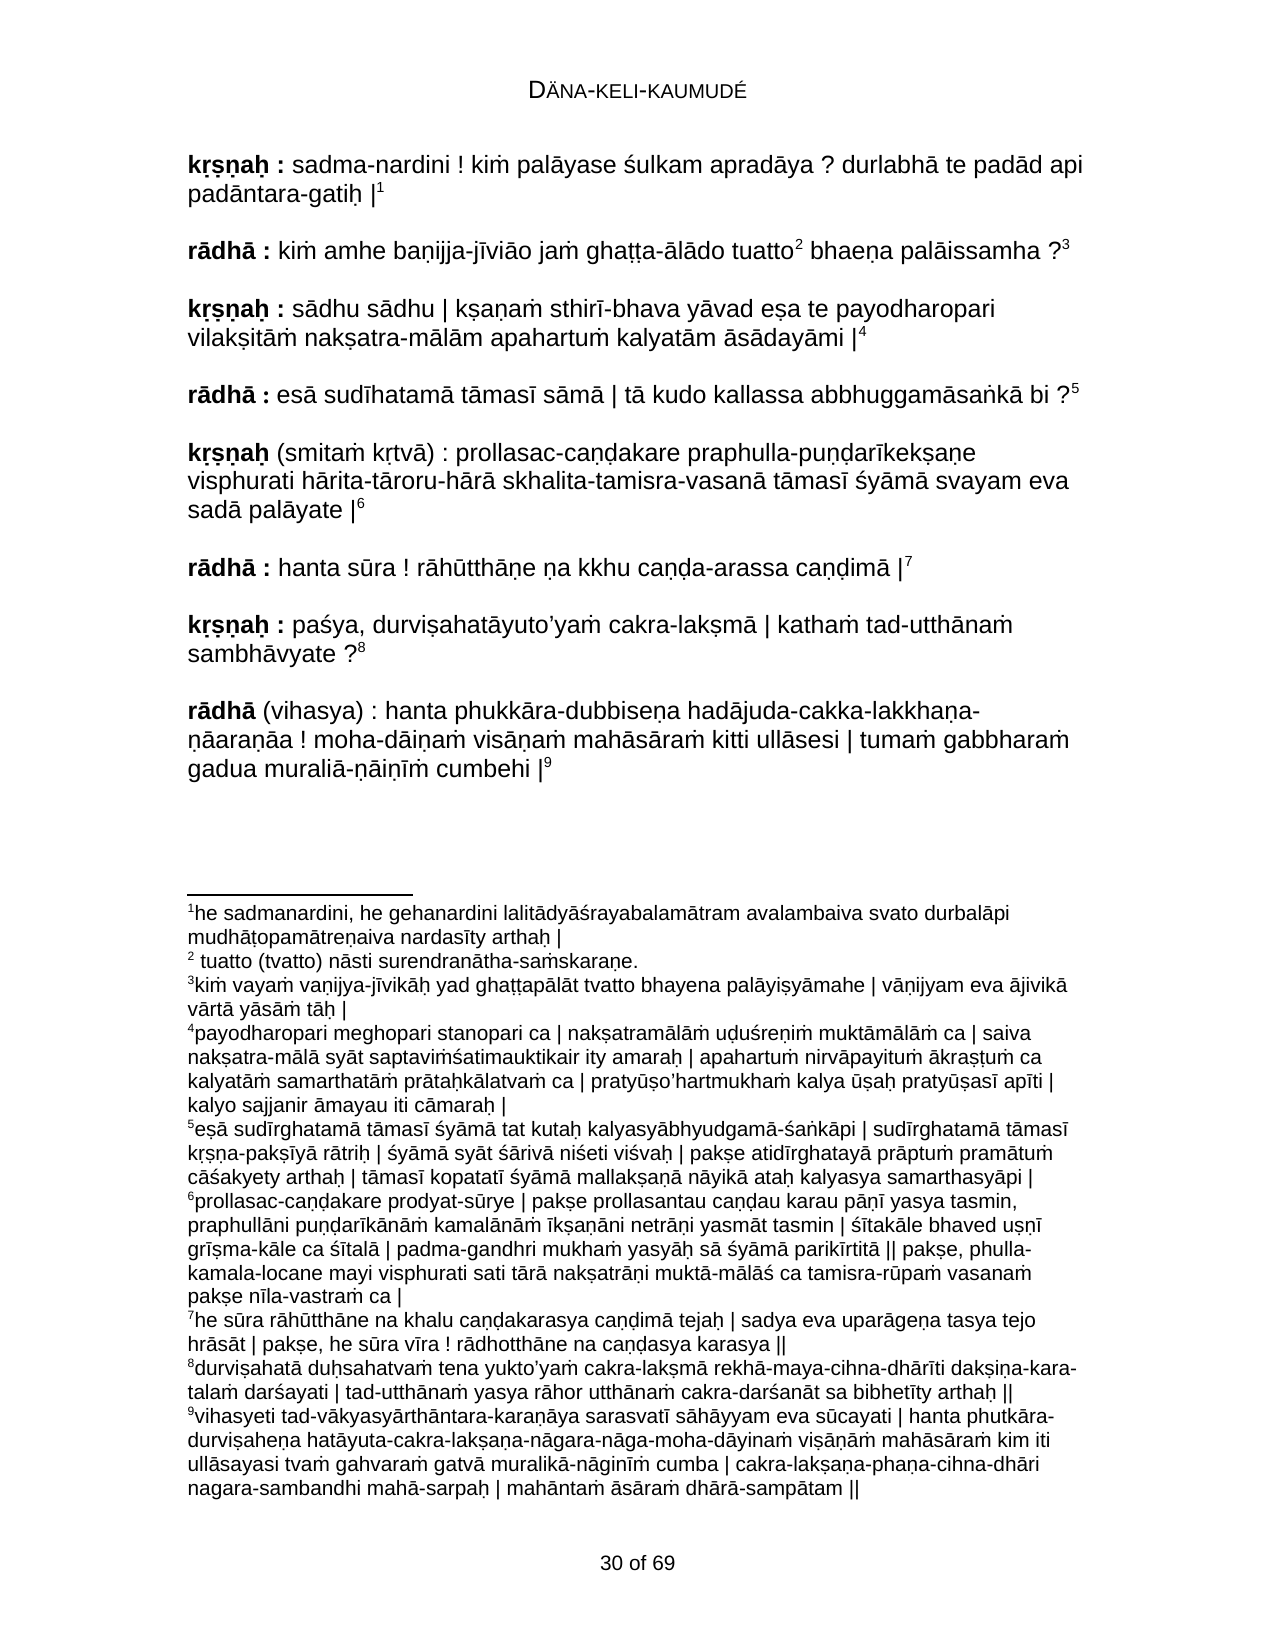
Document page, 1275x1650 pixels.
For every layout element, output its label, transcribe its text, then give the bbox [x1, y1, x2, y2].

text kṛṣṇaḥ : sadma-nardini ! kiṁ palāyase śulkam apradāya ? durlabhā te padād api padāntara-gatiḥ | [187, 150, 1087, 207]
text rādhā (vihasya) : hanta phukkāra-dubbiseṇa hadājuda-cakka-lakkhaṇa-ṇāaraṇāa ! moha-dāiṇaṁ visāṇaṁ mahāsāraṁ kitti ullāsesi | tumaṁ gabbharaṁ gadua muraliā-ṇāiṇīṁ cumbehi | [187, 696, 1087, 783]
text kṛṣṇaḥ (smitaṁ kṛtvā) : prollasac-caṇḍakare praphulla-puṇḍarīkekṣaṇe visphurati hārita-tāroru-hārā skhalita-tamisra-vasanā tāmasī śyāmā svayam eva sadā palāyate | [187, 438, 1087, 524]
text kṛṣṇaḥ : paśya, durviṣahatāyuto’yaṁ cakra-lakṣmā | kathaṁ tad-utthānaṁ sambhāvyate ? [187, 610, 1087, 668]
text rādhā : esā sudīhatamā tāmasī sāmā | tā kudo kallassa abbhuggamāsaṅkā bi ? [187, 380, 1087, 409]
text kṛṣṇaḥ : sādhu sādhu | kṣaṇaṁ sthirī-bhava yāvad eṣa te payodharopari vilakṣitāṁ nakṣatra-mālām apahartuṁ kalyatām āsādayāmi | [187, 294, 1087, 351]
text rādhā : kiṁ amhe baṇijja-jīviāo jaṁ ghaṭṭa-ālādo tuatto bhaeṇa palāissamha ? [187, 236, 1087, 265]
text rādhā : hanta sūra ! rāhūtthāṇe ṇa kkhu caṇḍa-arassa caṇḍimā | [187, 553, 1087, 581]
